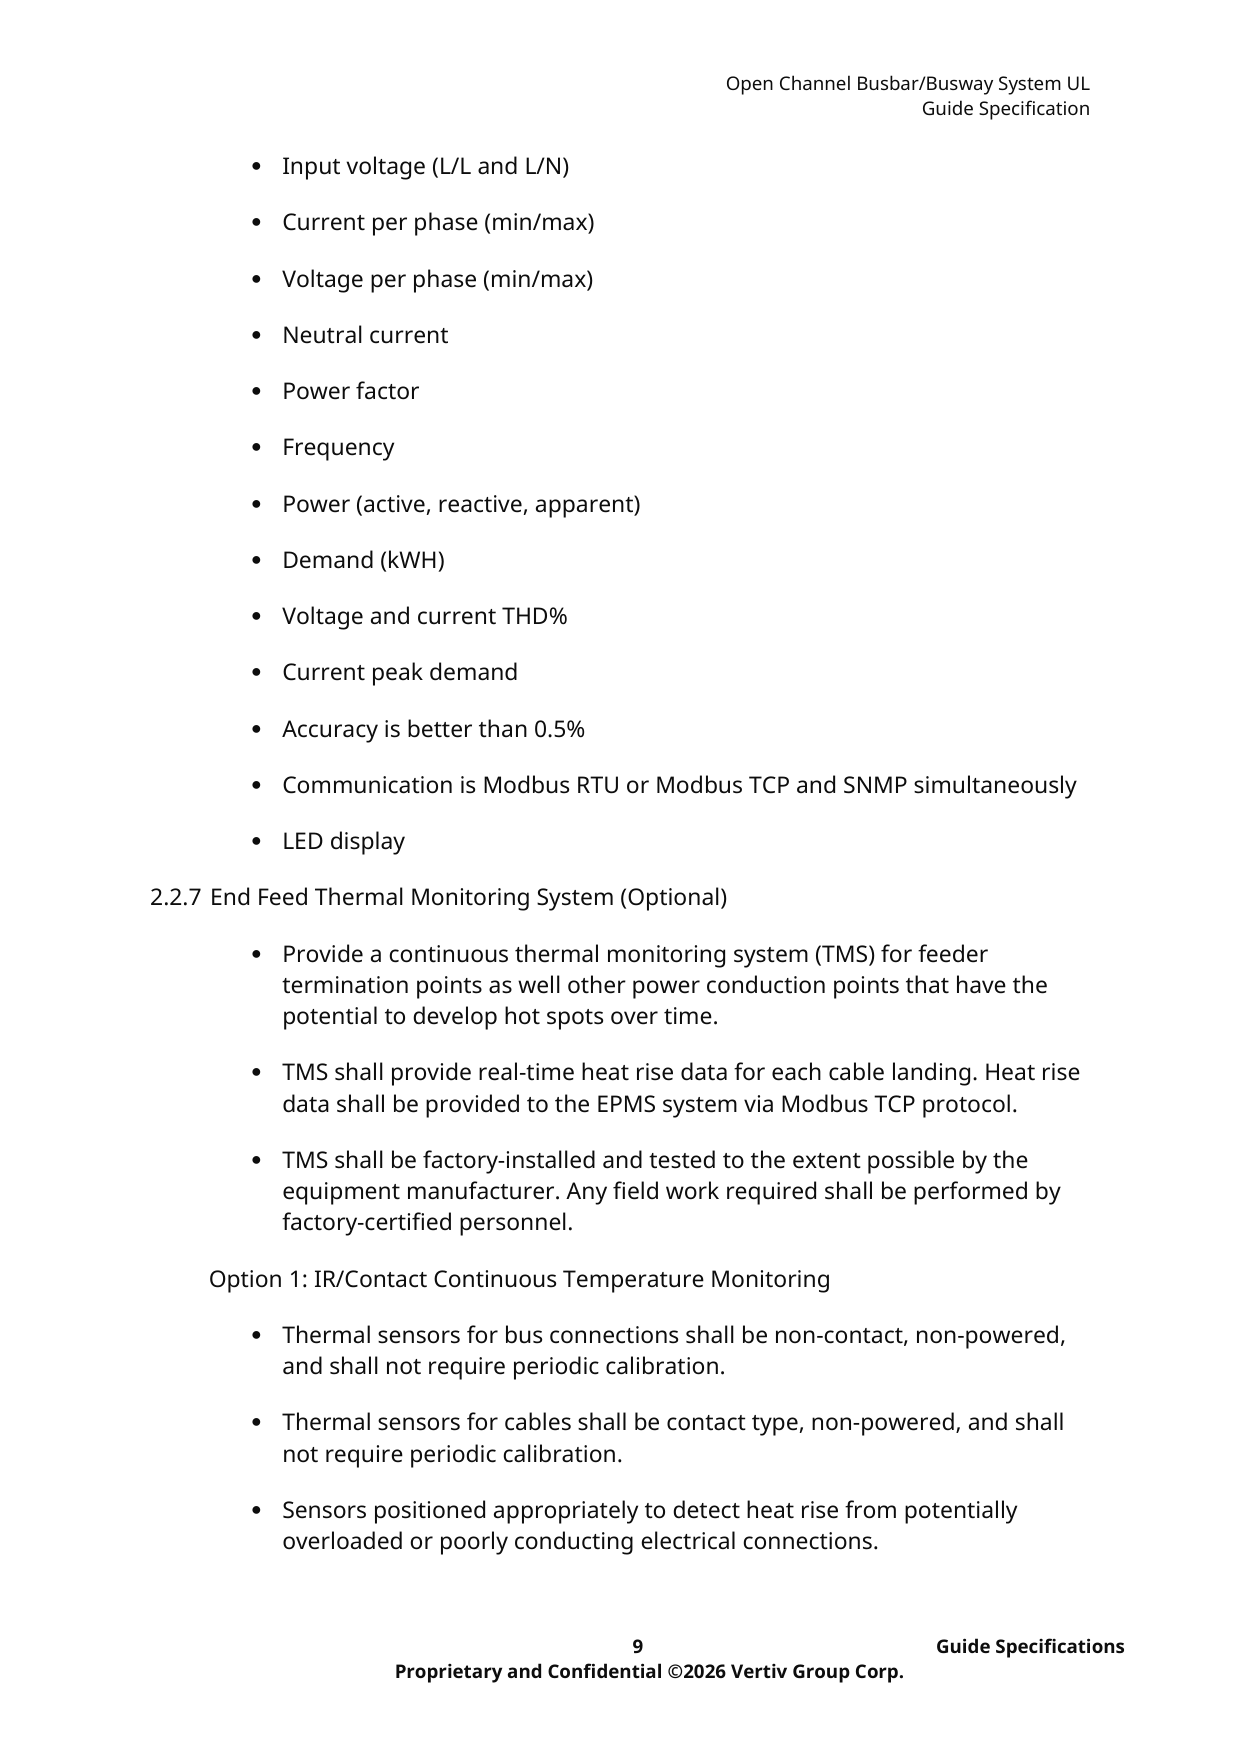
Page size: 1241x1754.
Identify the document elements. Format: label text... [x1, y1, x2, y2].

list TMS shall be factory-installed and tested to the extent possible by the equipment manufacturer. Any field work required shall be performed by factory-certified personnel. [252, 1144, 1090, 1237]
list Current peak demand [252, 656, 1090, 687]
list Provide a continuous thermal monitoring system (TMS) for feeder termination points as well other power conduction points that have the potential to develop hot spots over time. [252, 937, 1090, 1031]
list TMS shall provide real-time heat rise data for each cable landing. Heat rise data shall be provided to the EPMS system via Modbus TCP protocol. [252, 1056, 1090, 1119]
text Option 1: IR/Contact Continuous Temperature Monitoring [208, 1262, 1090, 1294]
list Power factor [252, 375, 1090, 406]
list LED display [252, 825, 1090, 856]
list Frequency [252, 431, 1090, 462]
subtitle End Feed Thermal Monitoring System (Optional) [150, 881, 1090, 912]
list Voltage per phase (min/max) [252, 262, 1090, 294]
list Thermal sensors for bus connections shall be non-contact, non-powered, and shall not require periodic calibration. [252, 1319, 1090, 1381]
list Demand (kWH) [252, 544, 1090, 575]
list Sensors positioned appropriately to detect heat rise from potentially overloaded or poorly conducting electrical connections. [252, 1494, 1090, 1556]
list Power (active, reactive, apparent) [252, 487, 1090, 519]
list Accuracy is better than 0.5% [252, 712, 1090, 744]
list Current per phase (min/max) [252, 206, 1090, 237]
list Thermal sensors for cables shall be contact type, non-powered, and shall not require periodic calibration. [252, 1406, 1090, 1469]
list Neutral current [252, 319, 1090, 350]
list Voltage and current THD% [252, 600, 1090, 631]
list Communication is Modbus RTU or Modbus TCP and SNMP simultaneously [252, 769, 1090, 800]
list Input voltage (L/L and L/N) [252, 150, 1090, 181]
